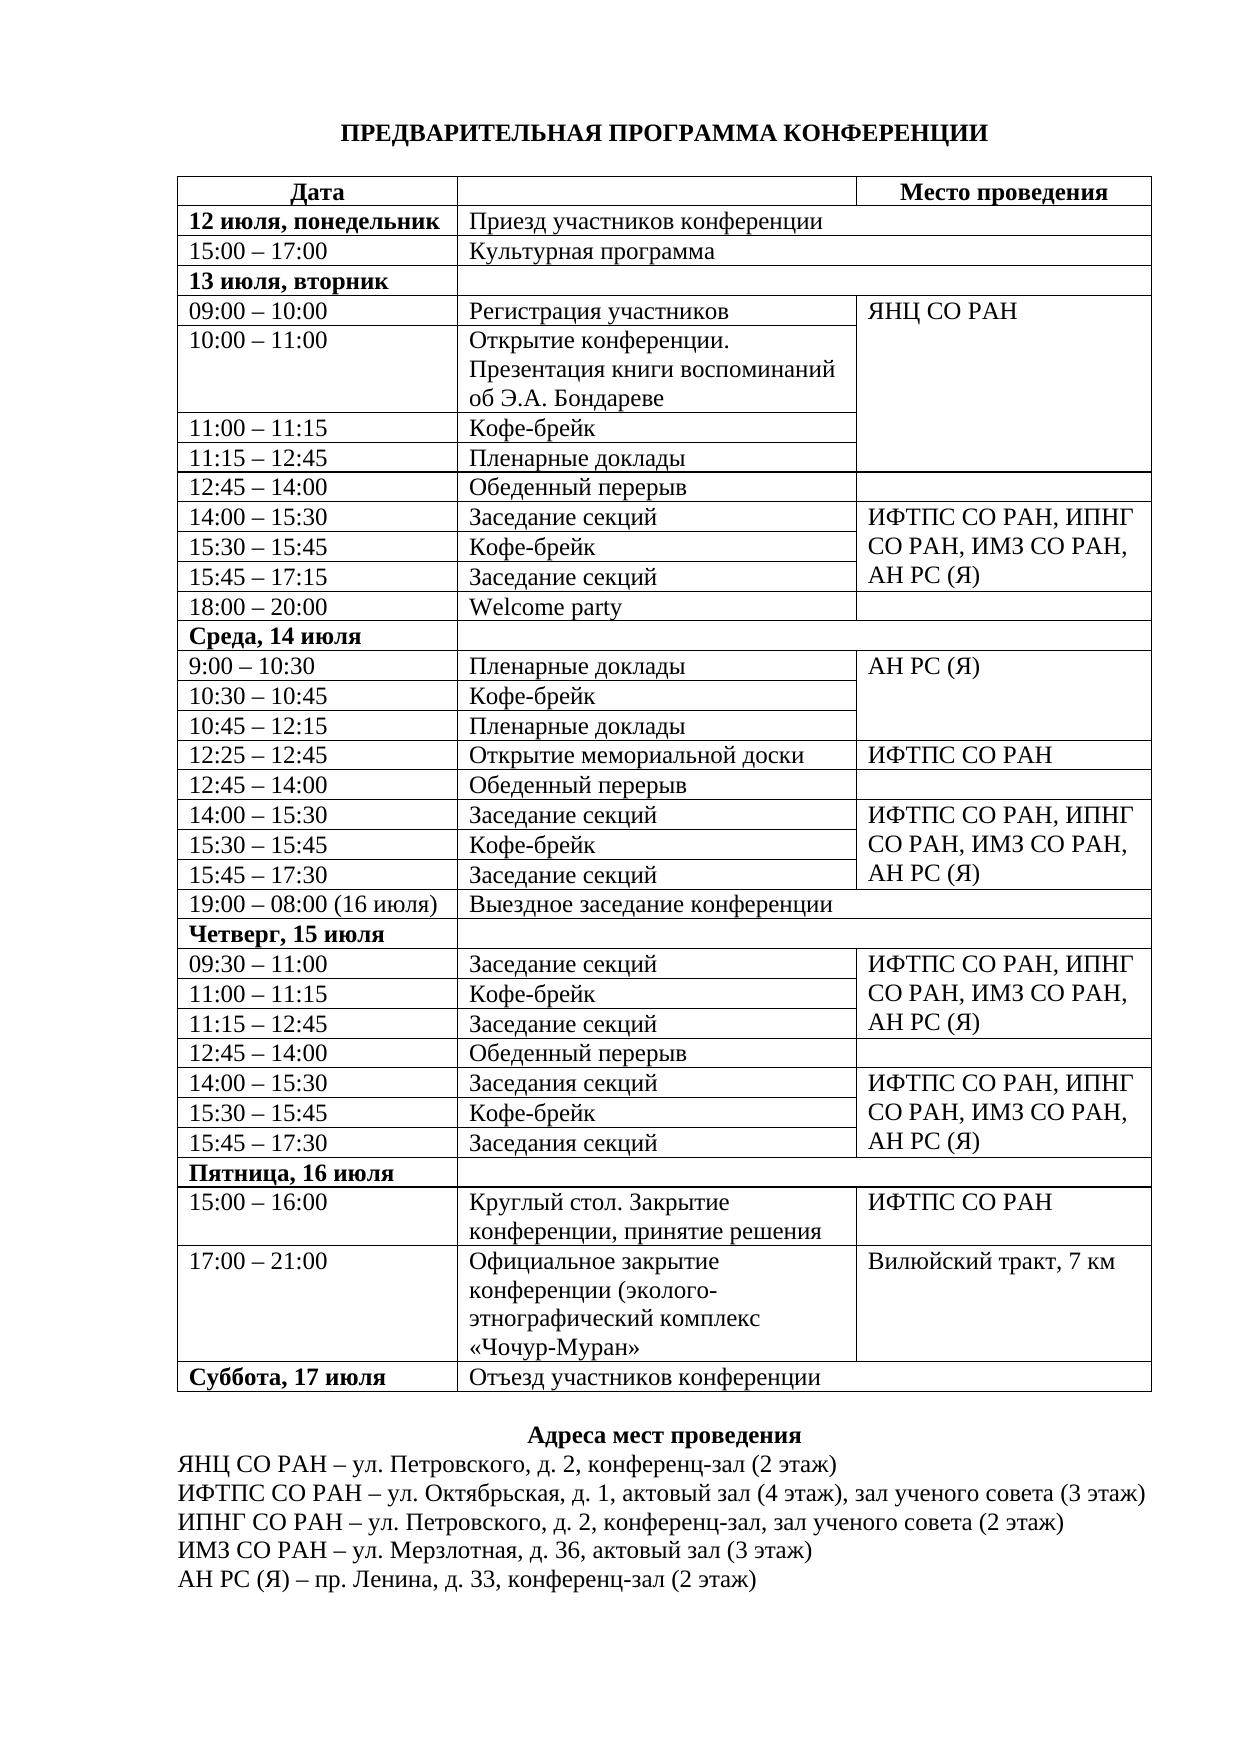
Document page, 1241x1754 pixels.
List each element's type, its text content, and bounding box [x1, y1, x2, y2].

table_cell 14:00 – 15:30 [178, 800, 457, 829]
table_cell 17:00 – 21:00 [178, 1246, 457, 1361]
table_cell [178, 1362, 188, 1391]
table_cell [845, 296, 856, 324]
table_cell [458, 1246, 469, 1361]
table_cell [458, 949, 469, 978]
table_cell 11:15 – 12:45 [178, 1009, 457, 1037]
text ИПНГ СО РАН – ул. Петровского, д. 2, конференц-зал, зал ученого совета (2 этаж) [177, 1507, 1152, 1536]
table_cell Отъезд участников конференции [458, 1362, 1151, 1391]
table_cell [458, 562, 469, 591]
table_cell Культурная программа [458, 236, 1151, 265]
table_cell 10:00 – 11:00 [178, 326, 457, 412]
table_cell 9:00 – 10:30 [178, 651, 457, 680]
table_cell [458, 1158, 1151, 1186]
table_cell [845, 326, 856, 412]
table_cell [458, 266, 1151, 295]
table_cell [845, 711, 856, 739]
table_cell ИФТПС СО РАН, ИПНГ СО РАН, ИМЗ СО РАН, АН РС (Я) [857, 800, 1151, 888]
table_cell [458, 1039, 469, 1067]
text АН РС (Я) – пр. Ленина, д. 33, конференц-зал (2 этаж) [177, 1564, 1152, 1593]
table_cell 12 июля, понедельник [178, 206, 457, 235]
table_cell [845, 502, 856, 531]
table_cell ИФТПС СО РАН, ИПНГ СО РАН, ИМЗ СО РАН, АН РС (Я) [857, 949, 1151, 1037]
table_cell [458, 621, 1151, 650]
table_cell 19:00 – 08:00 (16 июля) [178, 890, 457, 918]
table_cell Приезд участников конференции [458, 206, 1151, 235]
table_cell АН РС (Я) [857, 651, 1151, 739]
text ИМЗ СО РАН – ул. Мерзлотная, д. 36, актовый зал (3 этаж) [177, 1536, 1152, 1564]
table_cell 09:30 – 11:00 [178, 949, 457, 978]
table_header [458, 177, 856, 205]
table_cell 10:45 – 12:15 [178, 711, 457, 739]
table_cell 12:45 – 14:00 [178, 1039, 457, 1067]
table_cell 09:00 – 10:00 [178, 296, 457, 324]
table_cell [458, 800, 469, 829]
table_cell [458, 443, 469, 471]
table_cell ИФТПС СО РАН [857, 741, 1151, 769]
table_cell 15:00 – 16:00 [178, 1188, 457, 1245]
table_cell ЯНЦ СО РАН [857, 296, 1151, 471]
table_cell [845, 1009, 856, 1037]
table_cell 15:45 – 17:15 [178, 562, 457, 591]
table_cell Среда, 14 июля [178, 621, 457, 650]
text ИФТПС СО РАН – ул. Октябрьская, д. 1, актовый зал (4 этаж), зал ученого совета (3 этаж) [177, 1478, 1152, 1507]
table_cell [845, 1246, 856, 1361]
table_cell 11:00 – 11:15 [178, 413, 457, 442]
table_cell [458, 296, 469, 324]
table_cell 13 июля, вторник [178, 266, 457, 295]
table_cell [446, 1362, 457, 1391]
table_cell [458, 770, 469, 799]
table_cell [857, 473, 1151, 501]
table_cell 15:30 – 15:45 [178, 532, 457, 561]
table_cell 15:00 – 17:00 [178, 236, 457, 265]
table_cell 15:30 – 15:45 [178, 1098, 457, 1127]
table_header Место проведения [857, 177, 1151, 205]
table_cell 11:00 – 11:15 [178, 979, 457, 1008]
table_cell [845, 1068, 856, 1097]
table_cell Выездное заседание конференции [458, 890, 1151, 918]
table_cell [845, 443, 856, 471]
text ЯНЦ СО РАН – ул. Петровского, д. 2, конференц-зал (2 этаж) [177, 1449, 1152, 1478]
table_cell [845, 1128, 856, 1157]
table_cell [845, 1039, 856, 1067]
table_cell 10:30 – 10:45 [178, 681, 457, 710]
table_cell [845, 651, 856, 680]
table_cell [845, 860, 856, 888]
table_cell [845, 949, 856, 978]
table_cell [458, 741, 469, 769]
table_cell 12:45 – 14:00 [178, 473, 457, 501]
table_cell ИФТПС СО РАН, ИПНГ СО РАН, ИМЗ СО РАН, АН РС (Я) [857, 1068, 1151, 1157]
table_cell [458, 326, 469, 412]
table_cell 12:45 – 14:00 [178, 770, 457, 799]
table_cell 15:30 – 15:45 [178, 830, 457, 859]
text Адреса мест проведения [177, 1421, 1152, 1449]
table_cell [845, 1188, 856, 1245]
table_cell 12:25 – 12:45 [178, 741, 457, 769]
table_cell 11:15 – 12:45 [178, 443, 457, 471]
subtitle ПРЕДВАРИТЕЛЬНАЯ ПРОГРАММА КОНФЕРЕНЦИИ [177, 118, 1152, 147]
table_cell [857, 1039, 1151, 1067]
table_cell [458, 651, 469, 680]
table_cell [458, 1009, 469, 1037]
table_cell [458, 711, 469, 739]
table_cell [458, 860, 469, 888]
table_cell 14:00 – 15:30 [178, 502, 457, 531]
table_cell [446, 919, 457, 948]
table_cell 15:45 – 17:30 [178, 1128, 457, 1157]
table_cell Вилюйский тракт, 7 км [857, 1246, 1151, 1361]
table_cell 15:45 – 17:30 [178, 860, 457, 888]
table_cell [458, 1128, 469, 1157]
table_header Дата [178, 177, 457, 205]
table_cell [857, 770, 1151, 799]
table_cell [458, 919, 1151, 948]
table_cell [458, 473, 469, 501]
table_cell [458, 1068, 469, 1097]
table_cell ИФТПС СО РАН [857, 1188, 1151, 1245]
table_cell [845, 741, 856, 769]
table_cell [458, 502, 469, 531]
table_cell Пятница, 16 июля [178, 1158, 457, 1186]
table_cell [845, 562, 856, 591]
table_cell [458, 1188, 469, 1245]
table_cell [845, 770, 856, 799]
table_cell ИФТПС СО РАН, ИПНГ СО РАН, ИМЗ СО РАН, АН РС (Я) [857, 502, 1151, 591]
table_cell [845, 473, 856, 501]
table_cell [857, 592, 1151, 620]
table_cell 14:00 – 15:30 [178, 1068, 457, 1097]
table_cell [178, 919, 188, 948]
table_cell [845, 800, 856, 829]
table_cell 18:00 – 20:00 [178, 592, 457, 620]
